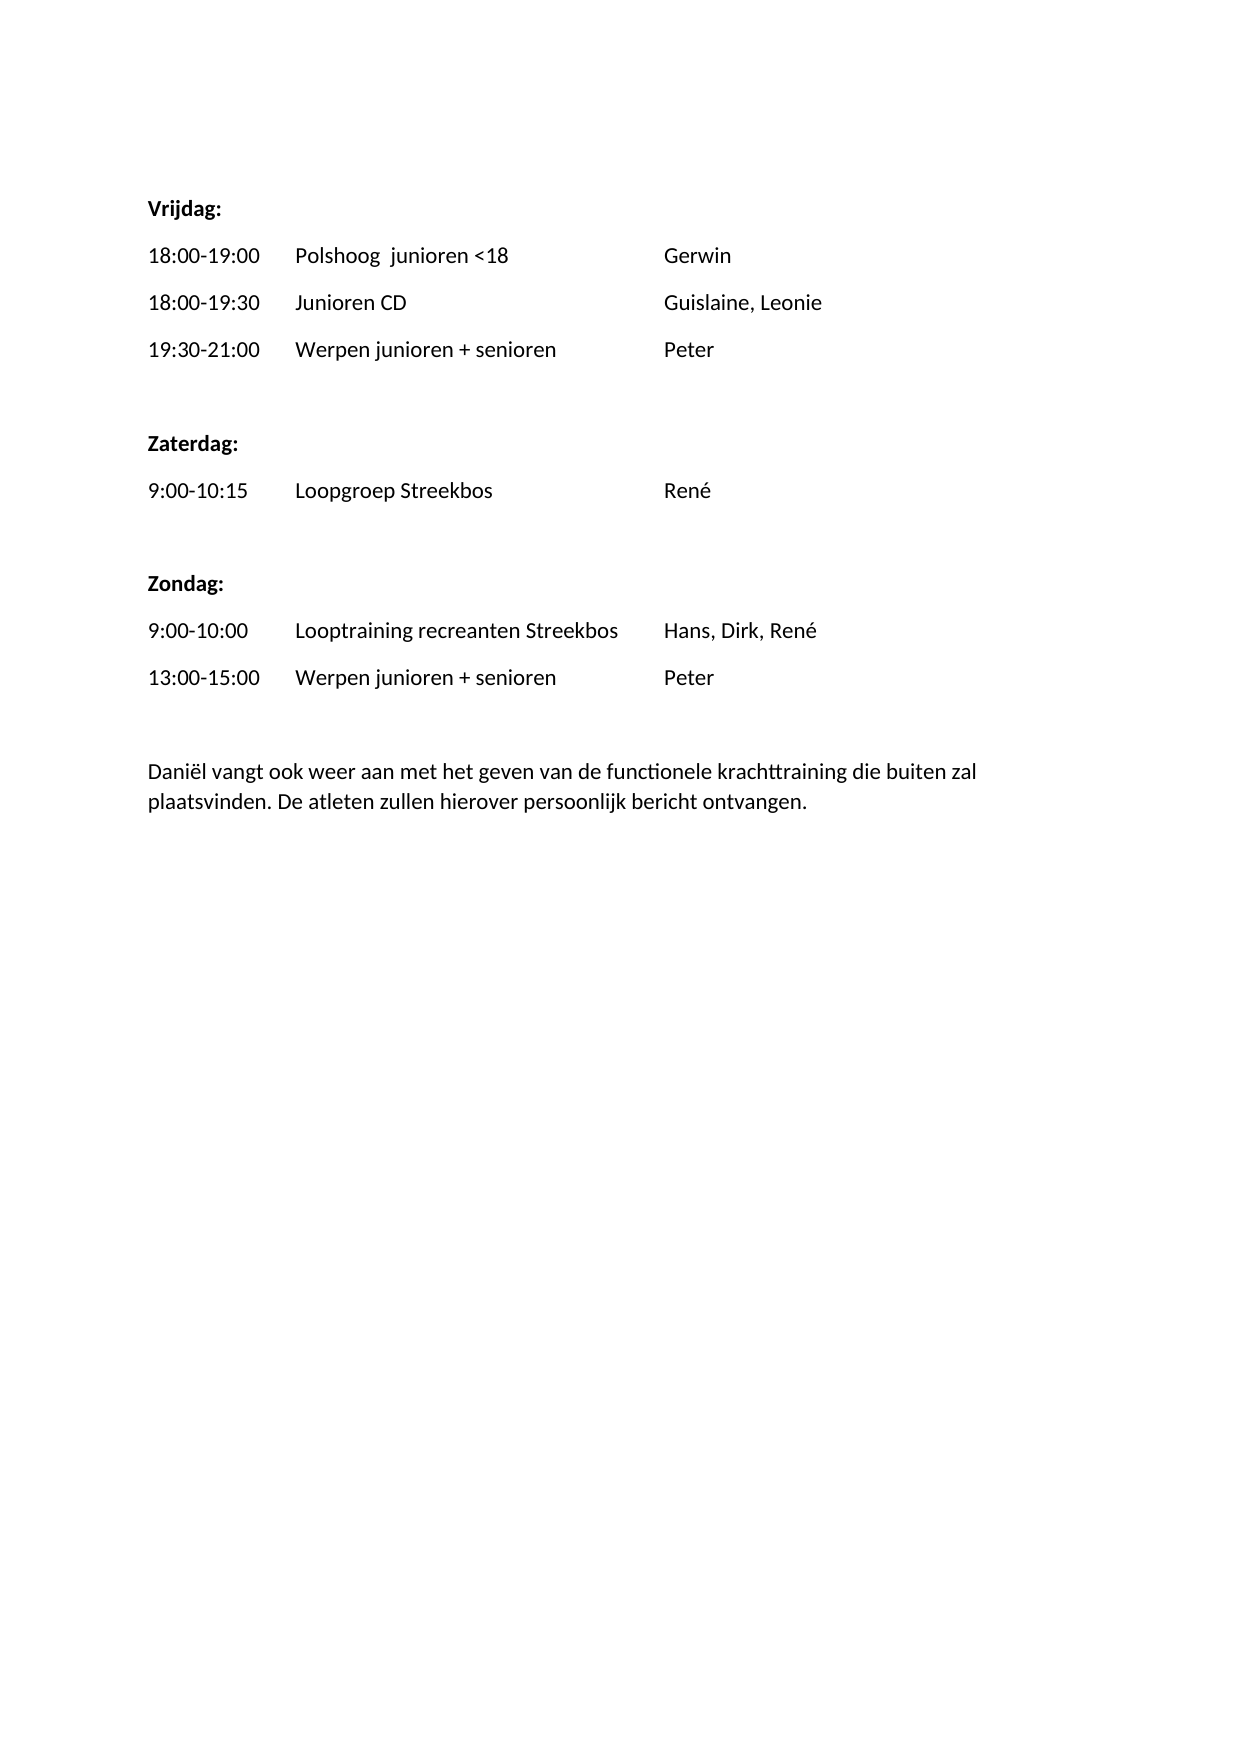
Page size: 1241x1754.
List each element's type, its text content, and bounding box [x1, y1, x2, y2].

text Vrijdag: [148, 194, 1093, 222]
text Zaterdag: [148, 429, 1093, 457]
text Zondag: [148, 569, 1093, 597]
text Daniël vangt ook weer aan met het geven van de functionele krachttraining die buiten zal plaatsvinden. De atleten zullen hierover persoonlijk bericht ontvangen. [148, 757, 1093, 815]
text 9:00-10:15 Loopgroep Streekbos René [148, 476, 1093, 504]
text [148, 335, 1093, 363]
text 18:00-19:30 Junioren CD Guislaine, Leonie [148, 288, 1093, 316]
text 18:00-19:00 Polshoog junioren <18 Gerwin [148, 241, 1093, 269]
text 9:00-10:00 Looptraining recreanten Streekbos Hans, Dirk, René [148, 616, 1093, 644]
text 13:00-15:00 Werpen junioren + senioren Peter [148, 663, 1093, 691]
